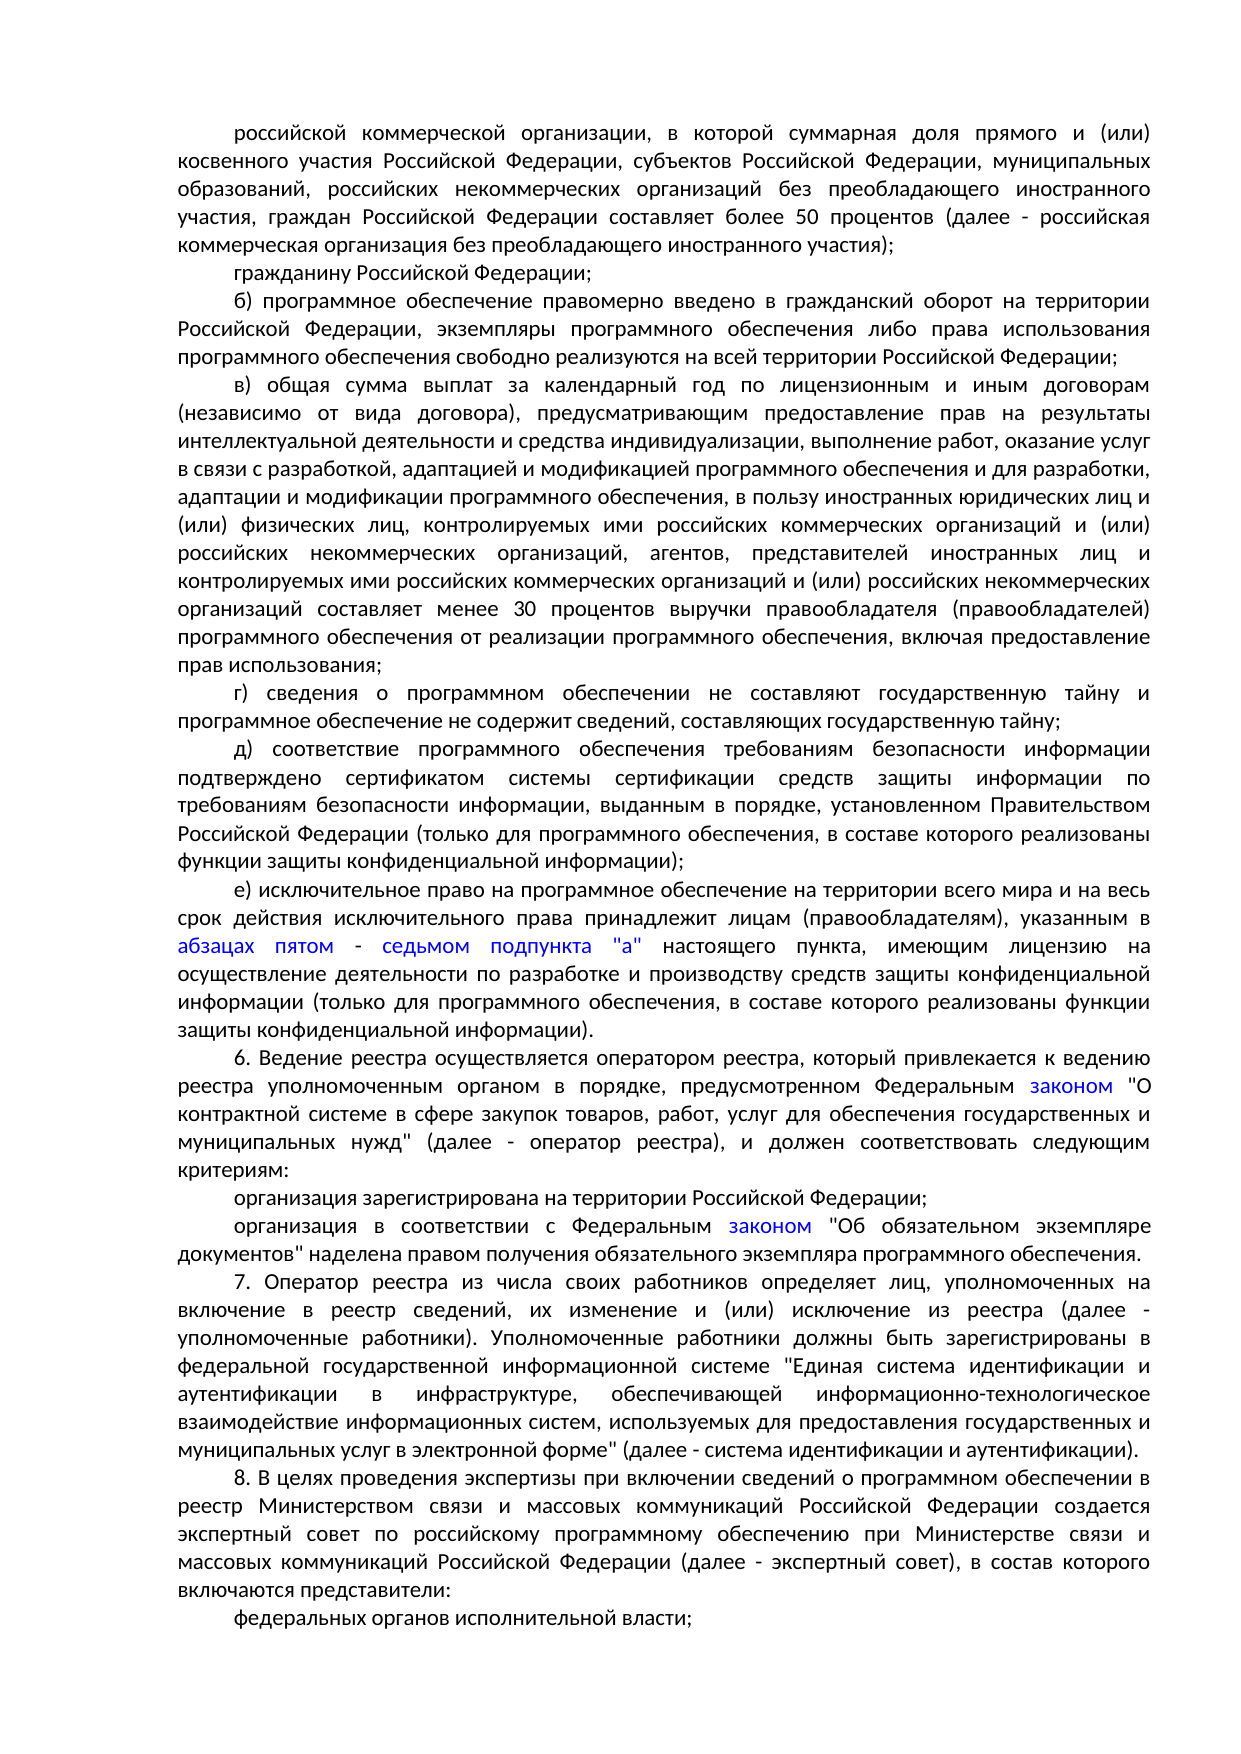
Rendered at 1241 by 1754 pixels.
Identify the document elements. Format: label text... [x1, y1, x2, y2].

text организация в соответствии с Федеральным законом "Об обязательном экземпляре документов" наделена правом получения обязательного экземпляра программного обеспечения. [177, 1211, 1152, 1267]
text г) сведения о программном обеспечении не составляют государственную тайну и программное обеспечение не содержит сведений, составляющих государственную тайну; [177, 678, 1152, 734]
text гражданину Российской Федерации; [177, 258, 1152, 286]
text б) программное обеспечение правомерно введено в гражданский оборот на территории Российской Федерации, экземпляры программного обеспечения либо права использования программного обеспечения свободно реализуются на всей территории Российской Федерации; [177, 286, 1152, 370]
text в) общая сумма выплат за календарный год по лицензионным и иным договорам (независимо от вида договора), предусматривающим предоставление прав на результаты интеллектуальной деятельности и средства индивидуализации, выполнение работ, оказание услуг в связи с разработкой, адаптацией и модификацией программного обеспечения и для разработки, адаптации и модификации программного обеспечения, в пользу иностранных юридических лиц и (или) физических лиц, контролируемых ими российских коммерческих организаций и (или) российских некоммерческих организаций, агентов, представителей иностранных лиц и контролируемых ими российских коммерческих организаций и (или) российских некоммерческих организаций составляет менее 30 процентов выручки правообладателя (правообладателей) программного обеспечения от реализации программного обеспечения, включая предоставление прав использования; [177, 370, 1152, 678]
text 7. Оператор реестра из числа своих работников определяет лиц, уполномоченных на включение в реестр сведений, их изменение и (или) исключение из реестра (далее - уполномоченные работники). Уполномоченные работники должны быть зарегистрированы в федеральной государственной информационной системе "Единая система идентификации и аутентификации в инфраструктуре, обеспечивающей информационно-технологическое взаимодействие информационных систем, используемых для предоставления государственных и муниципальных услуг в электронной форме" (далее - система идентификации и аутентификации). [177, 1267, 1152, 1463]
text е) исключительное право на программное обеспечение на территории всего мира и на весь срок действия исключительного права принадлежит лицам (правообладателям), указанным в абзацах пятом - седьмом подпункта "а" настоящего пункта, имеющим лицензию на осуществление деятельности по разработке и производству средств защиты конфиденциальной информации (только для программного обеспечения, в составе которого реализованы функции защиты конфиденциальной информации). [177, 875, 1152, 1043]
text организация зарегистрирована на территории Российской Федерации; [177, 1183, 1152, 1211]
text 8. В целях проведения экспертизы при включении сведений о программном обеспечении в реестр Министерством связи и массовых коммуникаций Российской Федерации создается экспертный совет по российскому программному обеспечению при Министерстве связи и массовых коммуникаций Российской Федерации (далее - экспертный совет), в состав которого включаются представители: [177, 1463, 1152, 1603]
text федеральных органов исполнительной власти; [177, 1603, 1152, 1631]
text российской коммерческой организации, в которой суммарная доля прямого и (или) косвенного участия Российской Федерации, субъектов Российской Федерации, муниципальных образований, российских некоммерческих организаций без преобладающего иностранного участия, граждан Российской Федерации составляет более 50 процентов (далее - российская коммерческая организация без преобладающего иностранного участия); [177, 118, 1152, 258]
text д) соответствие программного обеспечения требованиям безопасности информации подтверждено сертификатом системы сертификации средств защиты информации по требованиям безопасности информации, выданным в порядке, установленном Правительством Российской Федерации (только для программного обеспечения, в составе которого реализованы функции защиты конфиденциальной информации); [177, 734, 1152, 875]
text 6. Ведение реестра осуществляется оператором реестра, который привлекается к ведению реестра уполномоченным органом в порядке, предусмотренном Федеральным законом "О контрактной системе в сфере закупок товаров, работ, услуг для обеспечения государственных и муниципальных нужд" (далее - оператор реестра), и должен соответствовать следующим критериям: [177, 1043, 1152, 1183]
